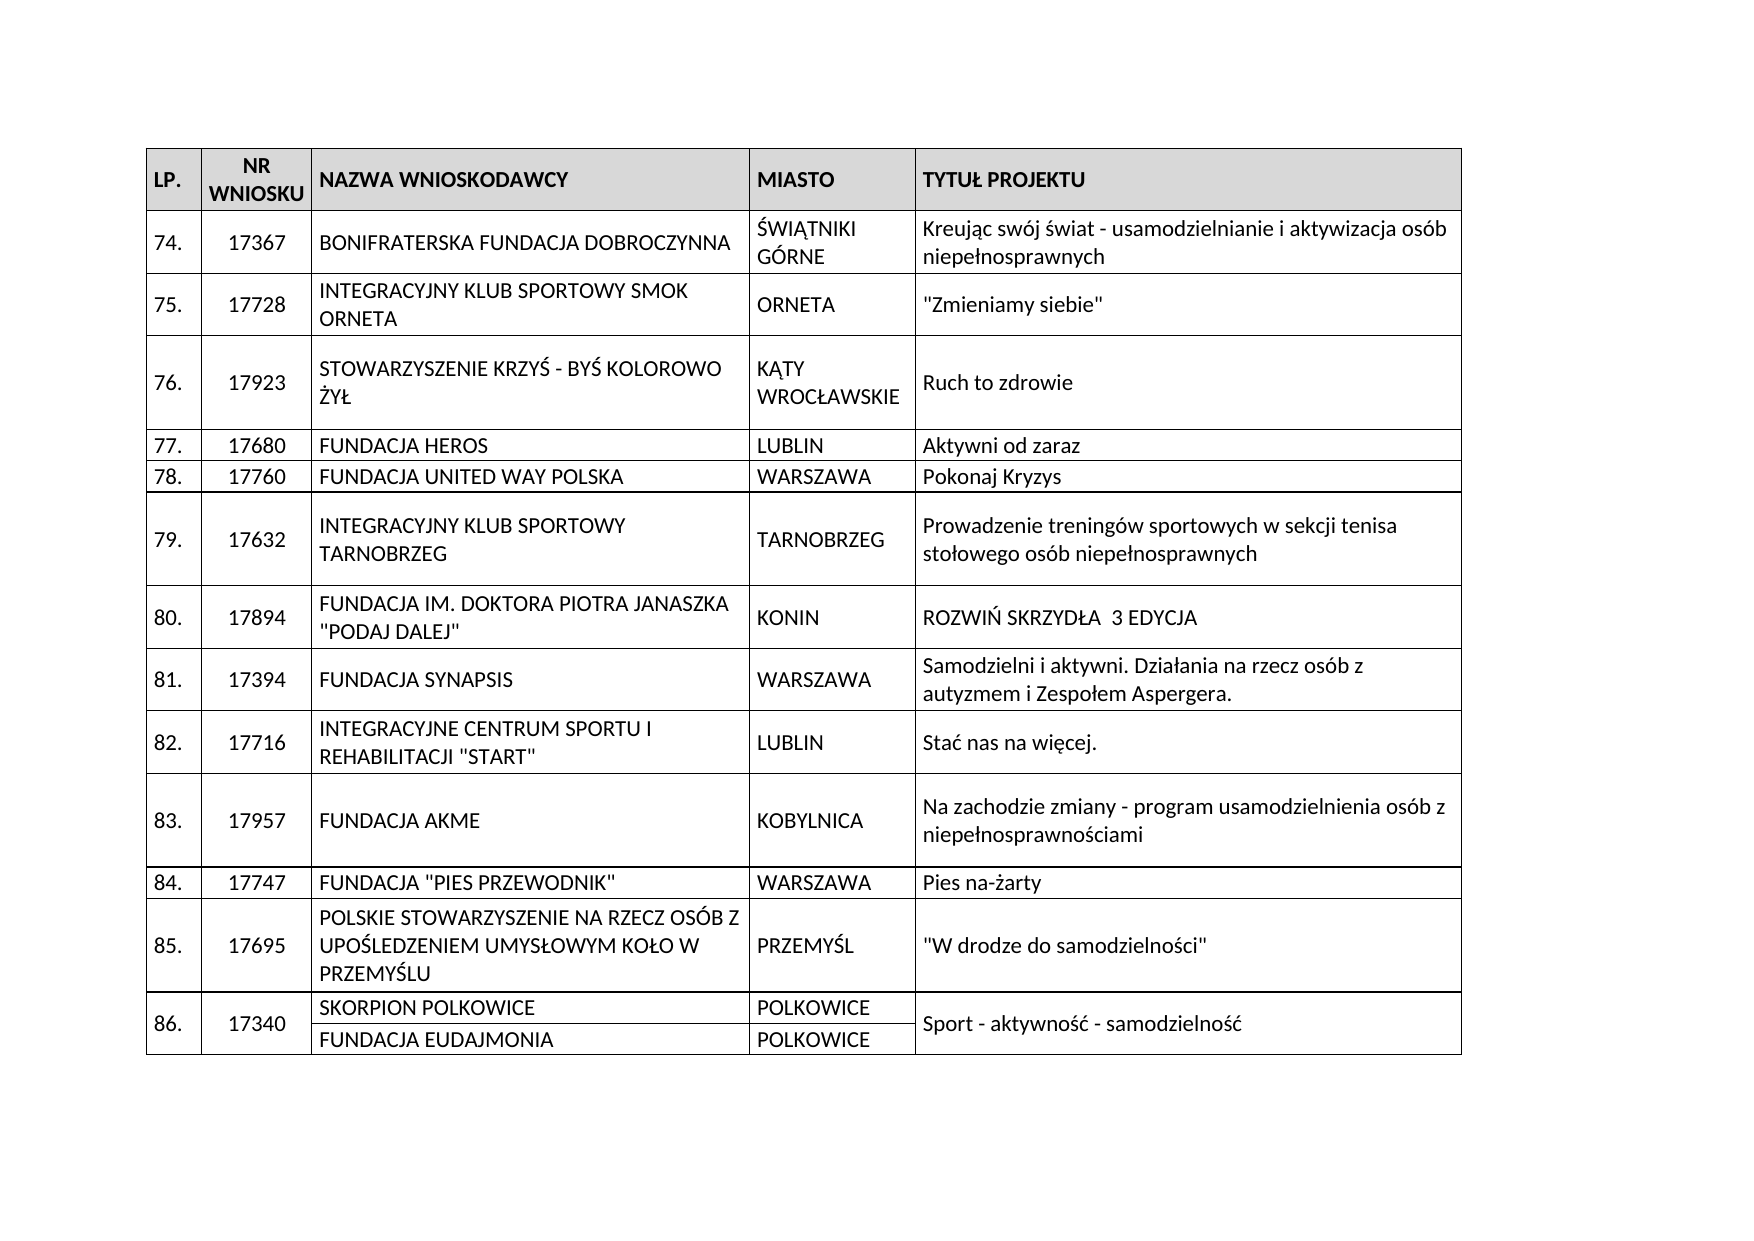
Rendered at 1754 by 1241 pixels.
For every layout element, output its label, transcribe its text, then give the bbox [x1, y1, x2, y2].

table_cell Na zachodzie zmiany - program usamodzielnienia osób z niepełnosprawnościami [916, 774, 1461, 866]
table_cell LUBLIN [750, 711, 915, 773]
table_cell WARSZAWA [750, 868, 915, 898]
table_cell Pies na-żarty [916, 868, 1461, 898]
table_cell 82. [147, 711, 201, 773]
table_cell Prowadzenie treningów sportowych w sekcji tenisa stołowego osób niepełnosprawnych [916, 493, 1461, 585]
table_cell 17394 [202, 649, 311, 710]
table_cell WARSZAWA [750, 649, 915, 710]
table_cell 17367 [202, 211, 311, 273]
table_cell FUNDACJA HEROS [312, 430, 749, 460]
table_cell INTEGRACYJNE CENTRUM SPORTU I REHABILITACJI "START" [312, 711, 749, 773]
table_cell Aktywni od zaraz [916, 430, 1461, 460]
table_cell 17728 [202, 274, 311, 335]
table_cell Stać nas na więcej. [916, 711, 1461, 773]
table_cell "W drodze do samodzielności" [916, 899, 1461, 991]
table_cell Kreując swój świat - usamodzielnianie i aktywizacja osób niepełnosprawnych [916, 211, 1461, 273]
table_cell 81. [147, 649, 201, 710]
table_cell WARSZAWA [750, 461, 915, 491]
table_cell KOBYLNICA [750, 774, 915, 866]
table_header TYTUŁ PROJEKTU [916, 149, 1461, 210]
table_cell FUNDACJA EUDAJMONIA [312, 1024, 749, 1054]
table_cell FUNDACJA SYNAPSIS [312, 649, 749, 710]
table_cell FUNDACJA UNITED WAY POLSKA [312, 461, 749, 491]
table_cell Ruch to zdrowie [916, 336, 1461, 429]
table_cell 83. [147, 774, 201, 866]
table_cell ORNETA [750, 274, 915, 335]
table_cell POLKOWICE [750, 1024, 915, 1054]
table_cell Samodzielni i aktywni. Działania na rzecz osób z autyzmem i Zespołem Aspergera. [916, 649, 1461, 710]
table_cell FUNDACJA IM. DOKTORA PIOTRA JANASZKA "PODAJ DALEJ" [312, 586, 749, 648]
table_cell FUNDACJA "PIES PRZEWODNIK" [312, 868, 749, 898]
table_cell STOWARZYSZENIE KRZYŚ - BYŚ KOLOROWO ŻYŁ [312, 336, 749, 429]
table_cell INTEGRACYJNY KLUB SPORTOWY TARNOBRZEG [312, 493, 749, 585]
table_cell 17680 [202, 430, 311, 460]
table_cell TARNOBRZEG [750, 493, 915, 585]
table_cell 77. [147, 430, 201, 460]
table_cell 79. [147, 493, 201, 585]
table_cell 84. [147, 868, 201, 898]
table_cell 17632 [202, 493, 311, 585]
table_cell 80. [147, 586, 201, 648]
table_cell FUNDACJA AKME [312, 774, 749, 866]
table_header NAZWA WNIOSKODAWCY [312, 149, 749, 210]
table_cell KONIN [750, 586, 915, 648]
table_cell LUBLIN [750, 430, 915, 460]
table_header NR WNIOSKU [202, 149, 311, 210]
table_cell 78. [147, 461, 201, 491]
table_cell 86. [147, 993, 201, 1054]
table_cell BONIFRATERSKA FUNDACJA DOBROCZYNNA [312, 211, 749, 273]
table_cell POLKOWICE [750, 993, 915, 1023]
table_cell 76. [147, 336, 201, 429]
table_cell 17760 [202, 461, 311, 491]
table_cell PRZEMYŚL [750, 899, 915, 991]
table_cell 17957 [202, 774, 311, 866]
table_cell 17747 [202, 868, 311, 898]
table_cell 17894 [202, 586, 311, 648]
table_cell POLSKIE STOWARZYSZENIE NA RZECZ OSÓB Z UPOŚLEDZENIEM UMYSŁOWYM KOŁO W PRZEMYŚLU [312, 899, 749, 991]
table_cell 85. [147, 899, 201, 991]
table_cell KĄTY WROCŁAWSKIE [750, 336, 915, 429]
table_cell SKORPION POLKOWICE [312, 993, 749, 1023]
table_cell Pokonaj Kryzys [916, 461, 1461, 491]
table_cell 17340 [202, 993, 311, 1054]
table_cell 74. [147, 211, 201, 273]
table_cell Sport - aktywność - samodzielność [916, 993, 1461, 1054]
table_header MIASTO [750, 149, 915, 210]
table_header LP. [147, 149, 201, 210]
table_cell ROZWIŃ SKRZYDŁA 3 EDYCJA [916, 586, 1461, 648]
table_cell INTEGRACYJNY KLUB SPORTOWY SMOK ORNETA [312, 274, 749, 335]
table_cell 17716 [202, 711, 311, 773]
table_cell 17695 [202, 899, 311, 991]
table_cell "Zmieniamy siebie" [916, 274, 1461, 335]
table_cell ŚWIĄTNIKI GÓRNE [750, 211, 915, 273]
table_cell 17923 [202, 336, 311, 429]
table_cell 75. [147, 274, 201, 335]
